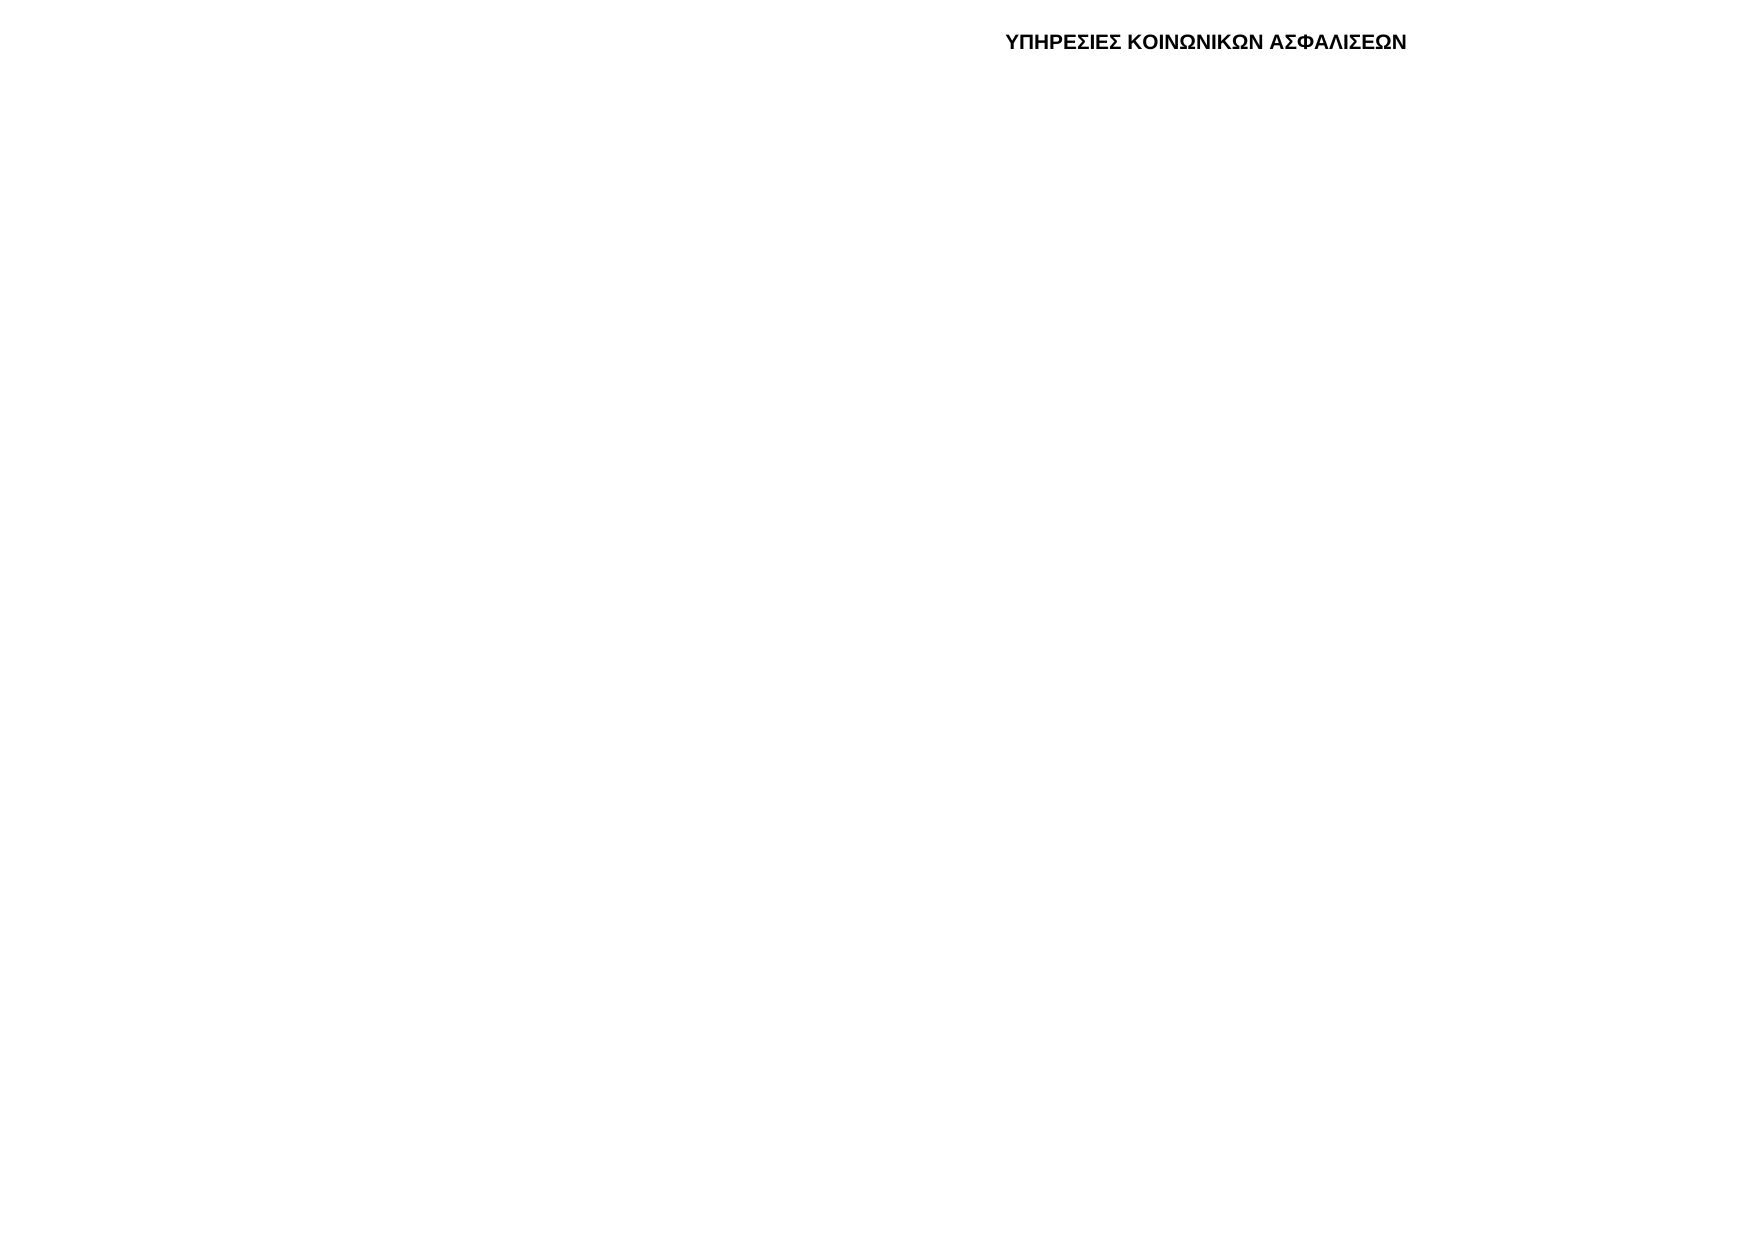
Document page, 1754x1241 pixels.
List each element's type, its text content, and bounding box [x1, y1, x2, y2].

text ΥΠΗΡΕΣΙΕΣ ΚΟΙΝΩΝΙΚΩΝ ΑΣΦΑΛΙΣΕΩΝ [181, 30, 1684, 54]
